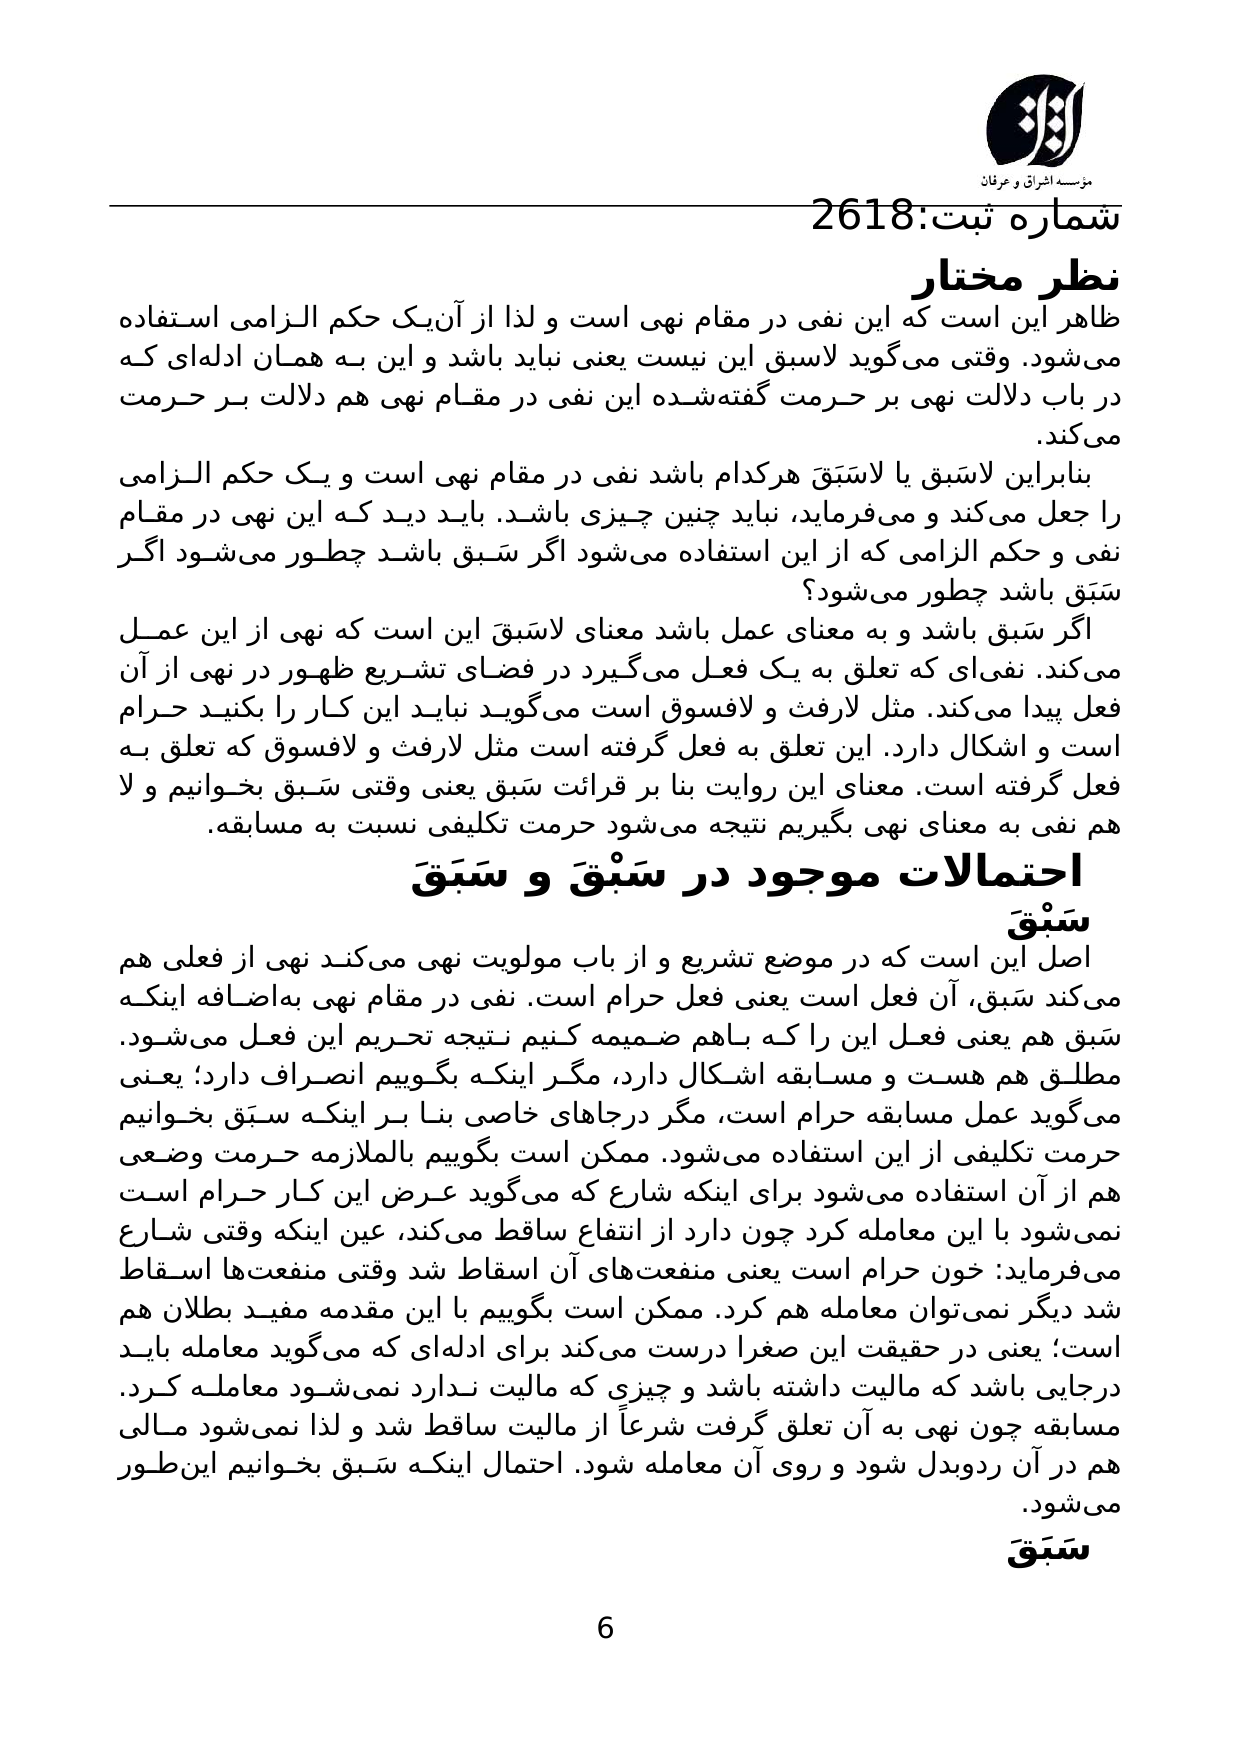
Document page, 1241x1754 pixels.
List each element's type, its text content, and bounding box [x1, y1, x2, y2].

subtitle نظر مختار [118, 252, 1122, 300]
text ظاهر این است که این نفی در مقام نهی است و لذا از آن‌یک حکم الزامی استفاده می‌شود. وقتی می‌گوید لاسبق این نیست یعنی نباید باشد و این به همان ادله‌ای که در باب دلالت نهی بر حرمت گفته‌شده این نفی در مقام نهی هم دلالت بر حرمت می‌کند. [118, 300, 1122, 451]
text اصل این است که در موضع تشریع و از باب مولویت نهی می‌کند نهی از فعلی هم می‌کند سَبق، آن فعل است یعنی فعل حرام است. نفی در مقام نهی به‌اضافه اینکه سَبق هم یعنی فعل این را که باهم ضمیمه کنیم نتیجه‌ تحریم این فعل می‌شود. مطلق هم هست و مسابقه اشکال دارد، مگر اینکه بگوییم انصراف دارد؛ یعنی می‌گوید عمل مسابقه حرام است، مگر درجاهای خاصی بنا بر اینکه سبَق بخوانیم حرمت تکلیفی از این استفاده می‌شود. ممکن است بگوییم بالملازمه حرمت وضعی هم از آن استفاده می‌شود برای اینکه شارع که می‌گوید عرض این کار حرام است نمی‌شود با این معامله کرد چون دارد از انتفاع ساقط می‌کند، عین اینکه وقتی شارع می‌فرماید: خون حرام است یعنی منفعت‌های آن اسقاط شد وقتی منفعت‌ها اسقاط شد دیگر نمی‌توان معامله هم کرد. ممکن است بگوییم با این مقدمه مفید بطلان هم است؛ یعنی در حقیقت این صغرا درست می‌کند برای ادله‌ای که می‌گوید معامله باید درجایی باشد که مالیت داشته باشد و چیزی که مالیت ندارد نمی‌شود معامله کرد. مسابقه چون نهی به آن تعلق گرفت شرعاً از مالیت ساقط شد و لذا نمی‌شود مالی هم در آن ردوبدل شود و روی آن معامله شود. احتمال اینکه سَبق بخوانیم این‌طور می‌شود. [118, 940, 1122, 1520]
subtitle سَبَقَ [118, 1525, 1122, 1568]
text اگر سَبق باشد و به معنای عمل باشد معنای لاسَبقَ این است که نهی از این عمل می‌کند. نفی‌ای که تعلق به یک فعل می‌گیرد در فضای تشریع ظهور در نهی از آن فعل پیدا می‌کند. مثل لارفث و لافسوق است می‌گوید نباید این کار را بکنید حرام است و اشکال دارد. این تعلق به فعل گرفته است مثل لارفث و لافسوق که تعلق به فعل گرفته است. معنای این روایت بنا بر قرائت سَبق یعنی وقتی سَبق بخوانیم و لا هم نفی به معنای نهی بگیریم نتیجه می‌شود حرمت تکلیفی نسبت به مسابقه. [118, 612, 1122, 841]
picture [977, 73, 1093, 191]
subtitle سَبْقَ [118, 897, 1122, 940]
subtitle احتمالات موجود در سَبْقَ و سَبَقَ [118, 846, 1084, 897]
text بنابراین لاسَبق یا لاسَبَقَ هرکدام باشد نفی در مقام نهی است و یک حکم الزامی را جعل می‌کند و می‌فرماید، نباید چنین چیزی باشد. باید دید که این نهی در مقام نفی و حکم الزامی که از این استفاده می‌شود اگر سَبق باشد چطور می‌شود اگر سَبَق باشد چطور می‌شود؟ [118, 456, 1122, 607]
